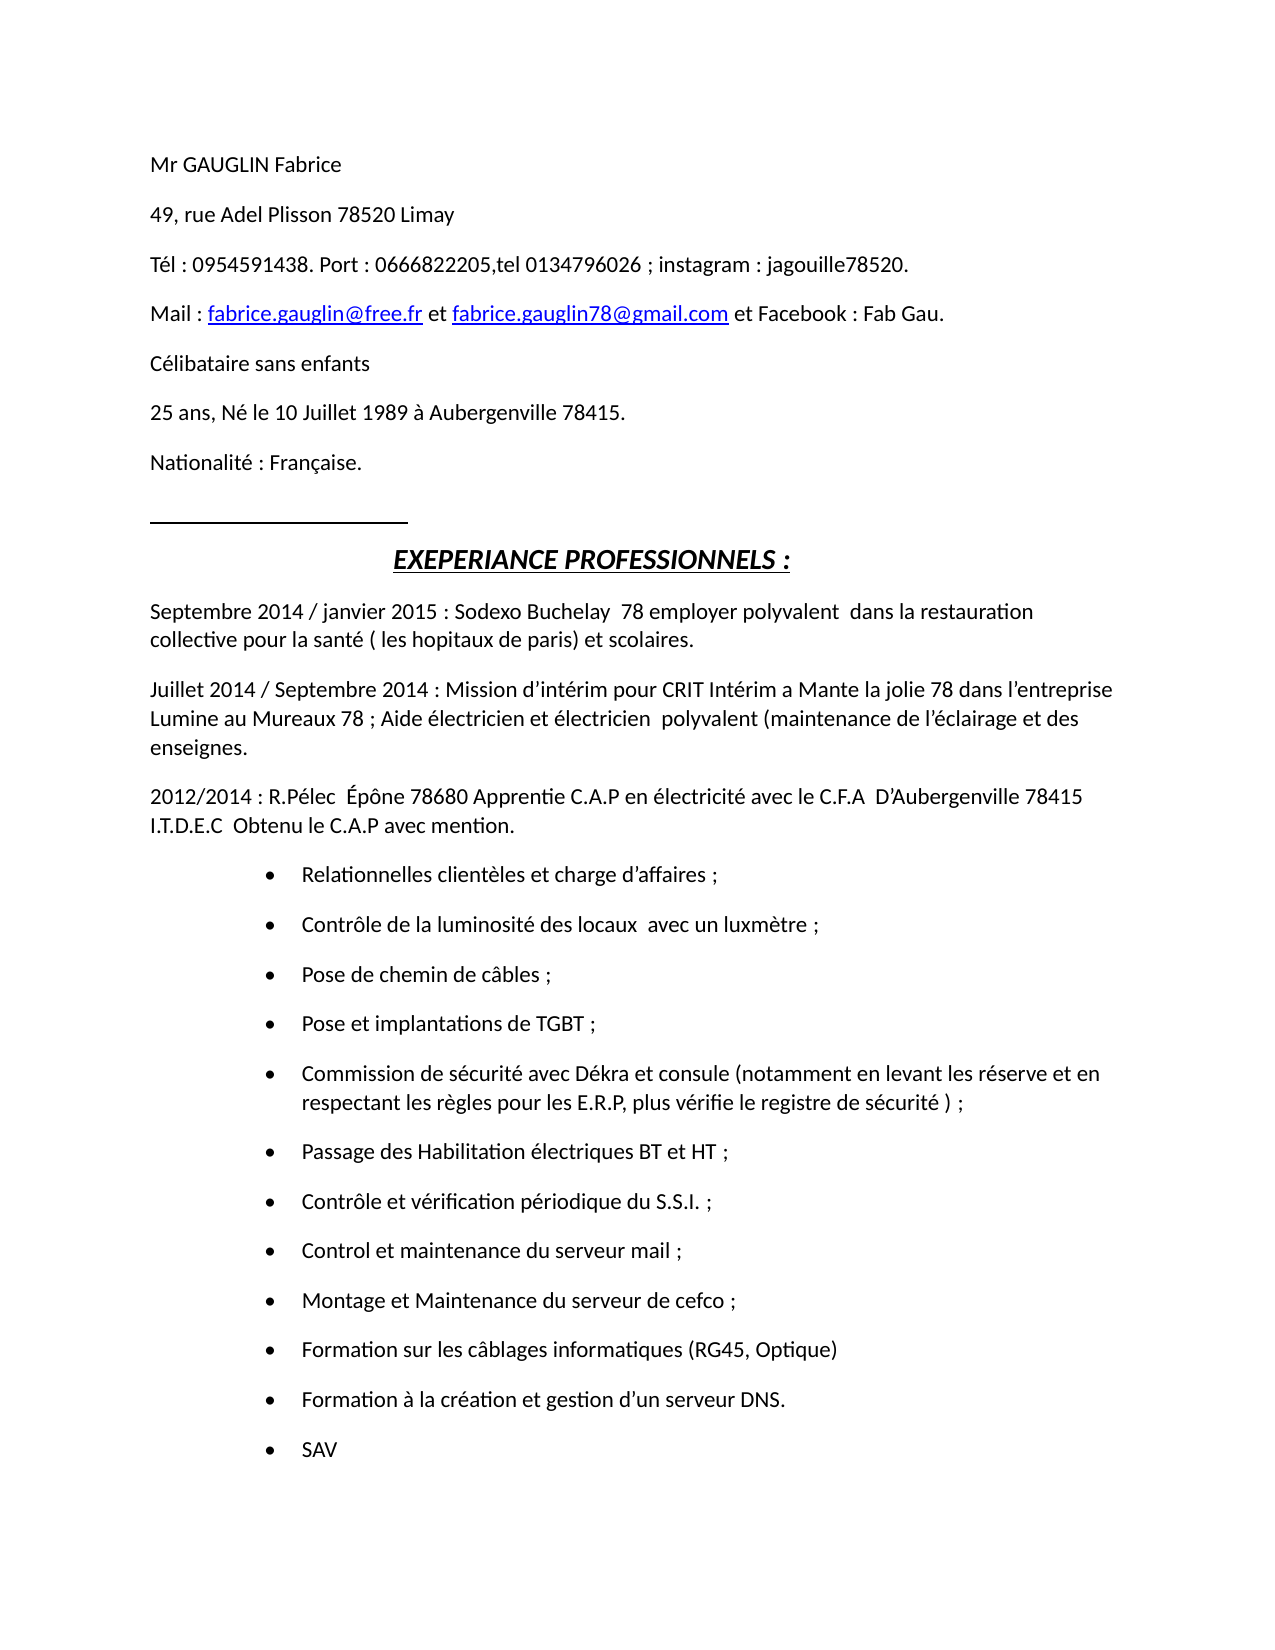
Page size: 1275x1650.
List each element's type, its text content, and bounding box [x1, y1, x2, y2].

list Control et maintenance du serveur mail ; [264, 1236, 1125, 1264]
list Relationnelles clientèles et charge d’affaires ; [264, 860, 1125, 889]
text 49, rue Adel Plisson 78520 Limay [150, 199, 1125, 228]
list Formation sur les câblages informatiques (RG45, Optique) [264, 1335, 1125, 1364]
text Septembre 2014 / janvier 2015 : Sodexo Buchelay 78 employer polyvalent dans la restauration collective pour la santé ( les hopitaux de paris) et scolaires. [150, 596, 1125, 654]
list Pose et implantations de TGBT ; [264, 1009, 1125, 1037]
list Contrôle de la luminosité des locaux avec un luxmètre ; [264, 909, 1125, 938]
text 25 ans, Né le 10 Juillet 1989 à Aubergenville 78415. [150, 398, 1125, 427]
text Célibataire sans enfants [150, 348, 1125, 377]
list Formation à la création et gestion d’un serveur DNS. [264, 1384, 1125, 1413]
text EXEPERIANCE PROFESSIONNELS : [150, 547, 1125, 575]
list SAV [264, 1434, 1125, 1463]
text Mail : fabrice.gauglin@free.fr et fabrice.gauglin78@gmail.com et Facebook : Fab Gau. [150, 299, 1125, 327]
text Nationalité : Française. [150, 447, 1125, 476]
list Montage et Maintenance du serveur de cefco ; [264, 1285, 1125, 1314]
text 2012/2014 : R.Pélec Épône 78680 Apprentie C.A.P en électricité avec le C.F.A D’Aubergenville 78415 I.T.D.E.C Obtenu le C.A.P avec mention. [150, 782, 1125, 839]
text Tél : 0954591438. Port : 0666822205,tel 0134796026 ; instagram : jagouille78520. [150, 249, 1125, 278]
text Juillet 2014 / Septembre 2014 : Mission d’intérim pour CRIT Intérim a Mante la jolie 78 dans l’entreprise Lumine au Mureaux 78 ; Aide électricien et électricien polyvalent (maintenance de l’éclairage et des enseignes. [150, 674, 1125, 761]
text Mr GAUGLIN Fabrice [150, 150, 1125, 179]
list Pose de chemin de câbles ; [264, 959, 1125, 988]
list Contrôle et vérification périodique du S.S.I. ; [264, 1186, 1125, 1215]
list Commission de sécurité avec Dékra et consule (notamment en levant les réserve et en respectant les règles pour les E.R.P, plus vérifie le registre de sécurité ) ; [264, 1058, 1125, 1116]
list Passage des Habilitation électriques BT et HT ; [264, 1137, 1125, 1165]
